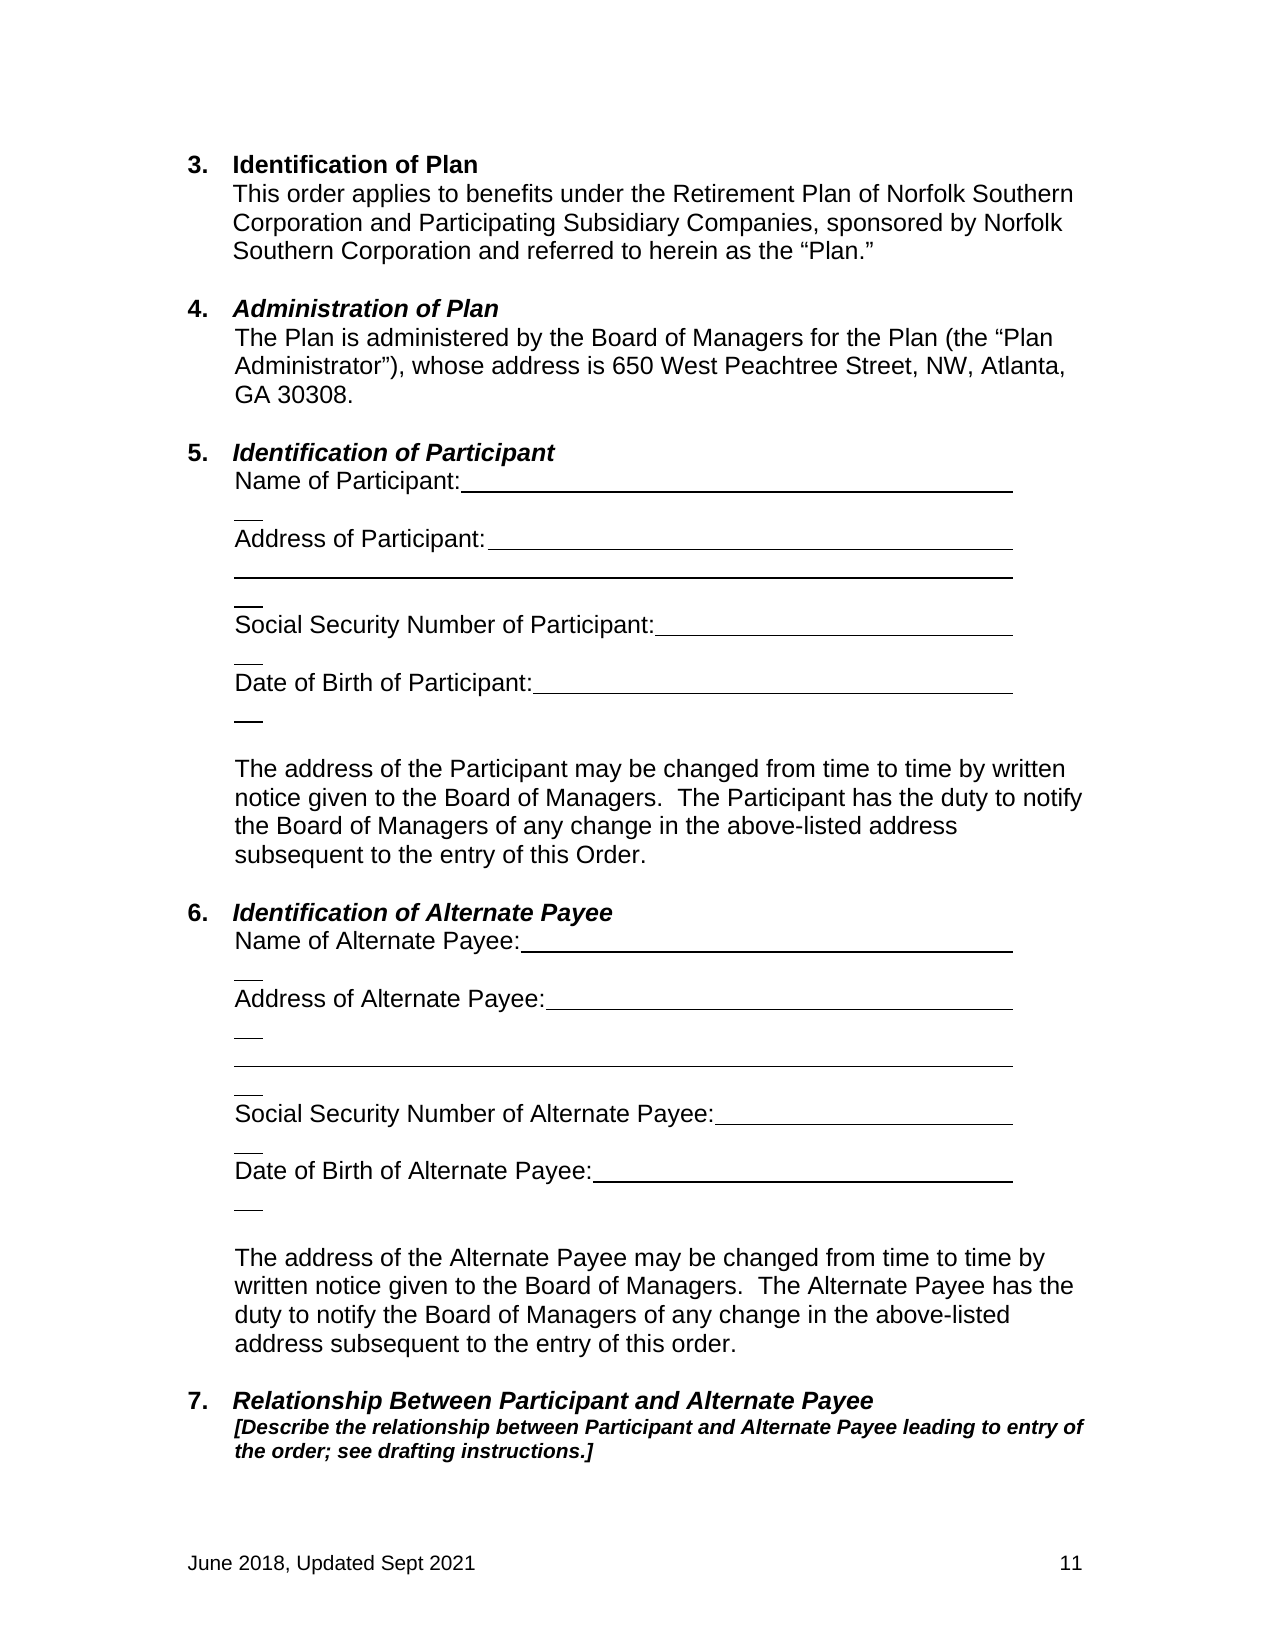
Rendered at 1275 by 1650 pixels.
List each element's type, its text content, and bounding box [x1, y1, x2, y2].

list Social Security Number of Alternate Payee: [234, 1099, 1087, 1156]
list Social Security Number of Participant: [234, 610, 1087, 667]
list Identification of Participant [187, 437, 1087, 466]
list Address of Alternate Payee: [234, 984, 1087, 1041]
list Relationship Between Participant and Alternate Payee [187, 1386, 1087, 1415]
list Date of Birth of Participant: [234, 667, 1087, 725]
list Address of Participant: [234, 524, 1087, 552]
text Name of Participant: [234, 466, 1087, 524]
text The address of the Participant may be changed from time to time by written notice given to the Board of Managers. The Participant has the duty to notify the Board of Managers of any change in the above-listed address subsequent to the entry of this Order. [234, 754, 1087, 869]
text This order applies to benefits under the Retirement Plan of Norfolk Southern Corporation and Participating Subsidiary Companies, sponsored by Norfolk Southern Corporation and referred to herein as the “Plan.” [232, 179, 1087, 265]
list Identification of Plan [187, 150, 1087, 179]
list Identification of Alternate Payee [187, 897, 1087, 926]
text Name of Alternate Payee: [234, 926, 1087, 984]
list Administration of Plan [187, 294, 1087, 322]
list Date of Birth of Alternate Payee: [234, 1156, 1087, 1214]
list [Describe the relationship between Participant and Alternate Payee leading to entry of the order; see drafting instructions.] [234, 1415, 1087, 1463]
text The Plan is administered by the Board of Managers for the Plan (the “Plan Administrator”), whose address is 650 West Peachtree Street, NW, Atlanta, GA 30308. [234, 322, 1087, 409]
text The address of the Alternate Payee may be changed from time to time by written notice given to the Board of Managers. The Alternate Payee has the duty to notify the Board of Managers of any change in the above-listed address subsequent to the entry of this order. [234, 1242, 1087, 1357]
